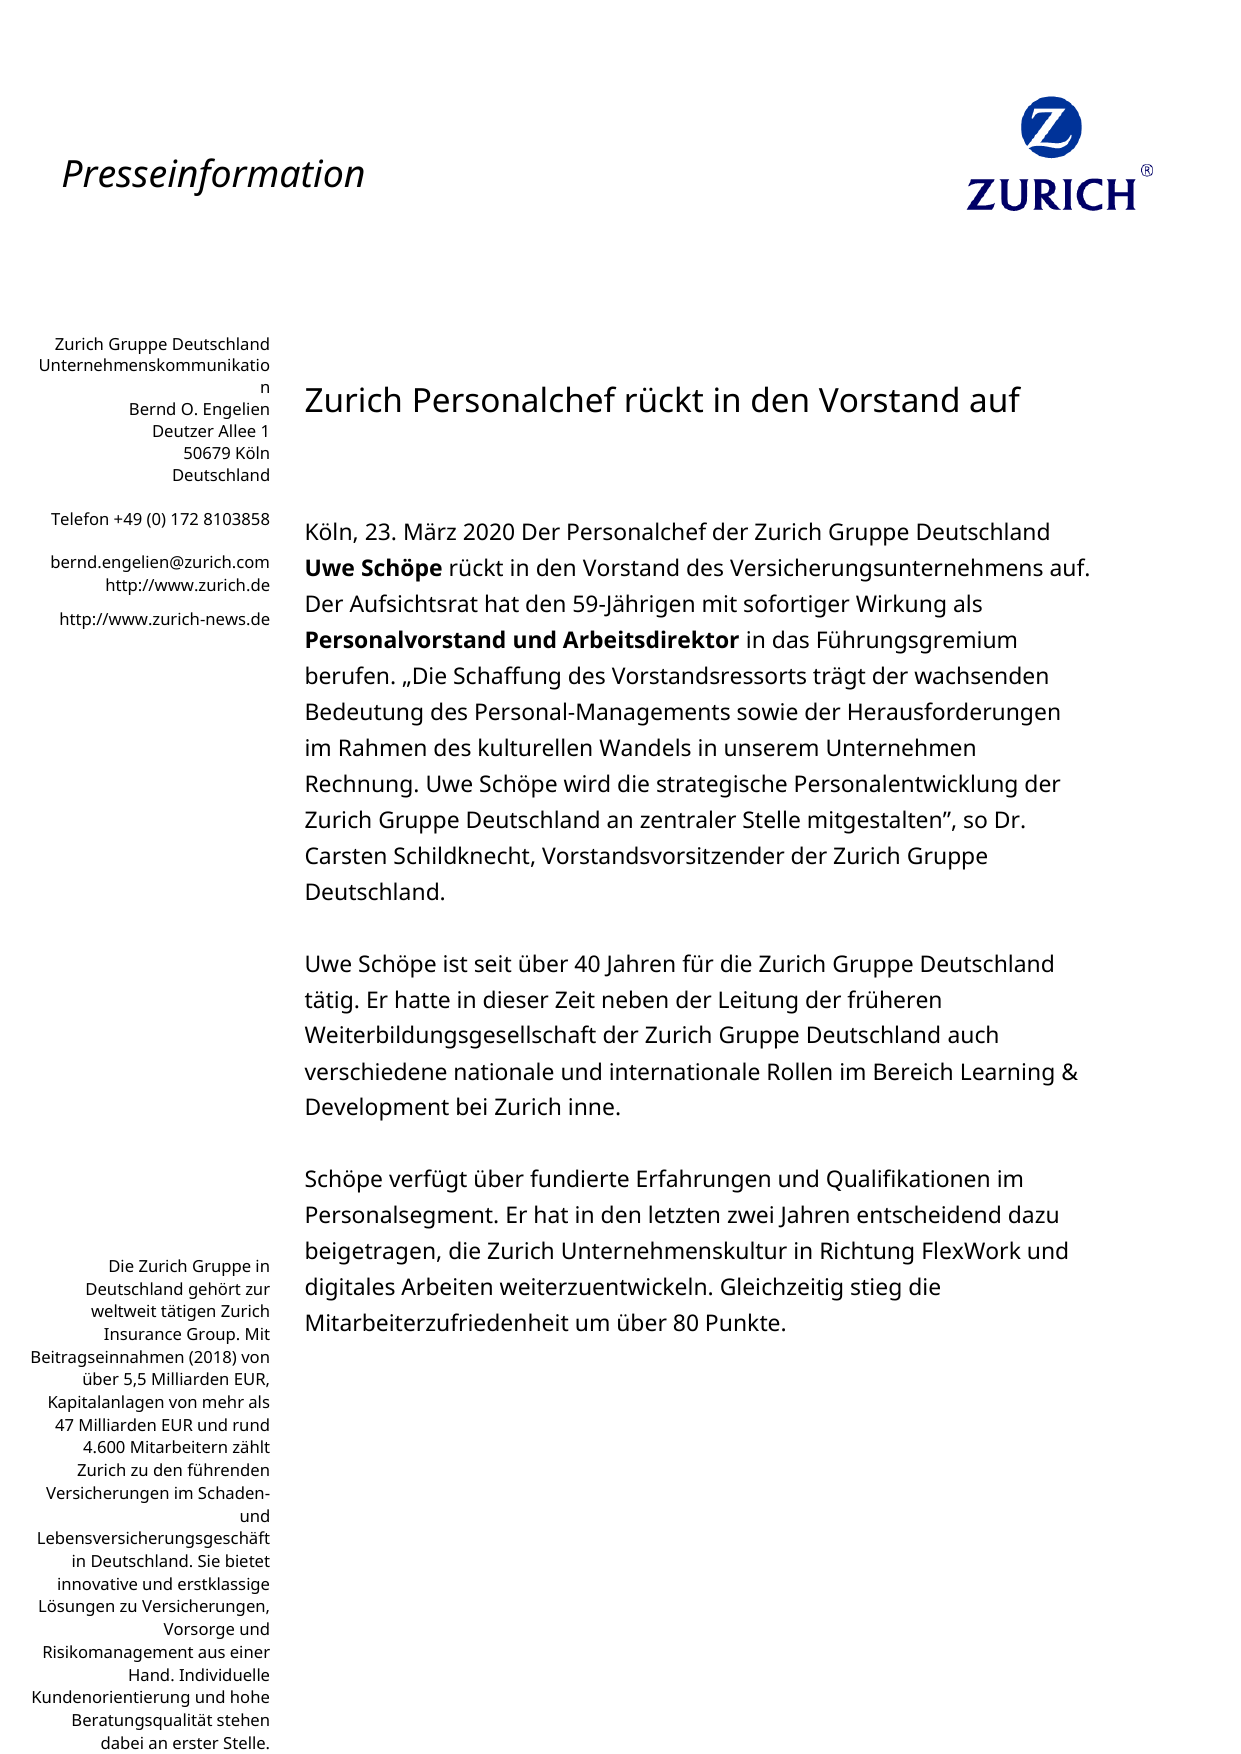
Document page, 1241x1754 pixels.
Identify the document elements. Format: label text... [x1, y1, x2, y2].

text Uwe Schöpe ist seit über 40 Jahren für die Zurich Gruppe Deutschland tätig. Er hatte in dieser Zeit neben der Leitung der früheren Weiterbildungsgesellschaft der Zurich Gruppe Deutschland auch verschiedene nationale und internationale Rollen im Bereich Learning & Development bei Zurich inne. [304, 948, 1093, 1123]
text Deutzer Allee 1 [30, 420, 270, 442]
text Köln, 23. März 2020 Der Personalchef der Zurich Gruppe Deutschland Uwe Schöpe rückt in den Vorstand des Versicherungsunternehmens auf. Der Aufsichtsrat hat den 59-Jährigen mit sofortiger Wirkung als Personalvorstand und Arbeitsdirektor in das Führungsgremium berufen. „Die Schaffung des Vorstandsressorts trägt der wachsenden Bedeutung des Personal-Managements sowie der Herausforderungen im Rahmen des kulturellen Wandels in unserem Unternehmen Rechnung. Uwe Schöpe wird die strategische Personalentwicklung der Zurich Gruppe Deutschland an zentraler Stelle mitgestalten”, so Dr. Carsten Schildknecht, Vorstandsvorsitzender der Zurich Gruppe Deutschland. [304, 516, 1093, 907]
text Zurich Gruppe Deutschland [30, 332, 270, 354]
text Schöpe verfügt über fundierte Erfahrungen und Qualifikationen im Personalsegment. Er hat in den letzten zwei Jahren entscheidend dazu beigetragen, die Zurich Unternehmenskultur in Richtung FlexWork und digitales Arbeiten weiterzuentwickeln. Gleichzeitig stieg die Mitarbeiterzufriedenheit um über 80 Punkte. [304, 1163, 1093, 1338]
text http://www.zurich.de [30, 573, 270, 596]
text Deutschland [30, 464, 270, 486]
text Zurich Personalchef rückt in den Vorstand auf [304, 376, 1093, 422]
picture [964, 94, 1156, 212]
text 50679 Köln [30, 442, 270, 464]
text Telefon +49 (0) 172 8103858 [30, 507, 270, 529]
text Bernd O. Engelien [30, 398, 270, 420]
text Deutschland gehört zur weltweit tätigen Zurich Insurance Group. Mit Beitragseinnahmen (2018) von über 5,5 Milliarden EUR, Kapitalanlagen von mehr als 47 Milliarden EUR und rund 4.600 Mitarbeitern zählt Zurich zu den führenden Versicherungen im Schaden- und Lebensversicherungsgeschäft in Deutschland. Sie bietet innovative und erstklassige Lösungen zu Versicherungen, Vorsorge und Risikomanagement aus einer Hand. Individuelle Kundenorientierung und hohe Beratungsqualität stehen dabei an erster Stelle. [30, 1277, 270, 1754]
text http://www.zurich-news.de [30, 607, 270, 630]
text Die Zurich Gruppe in [30, 1254, 270, 1277]
text Unternehmenskommunikation [30, 354, 270, 398]
